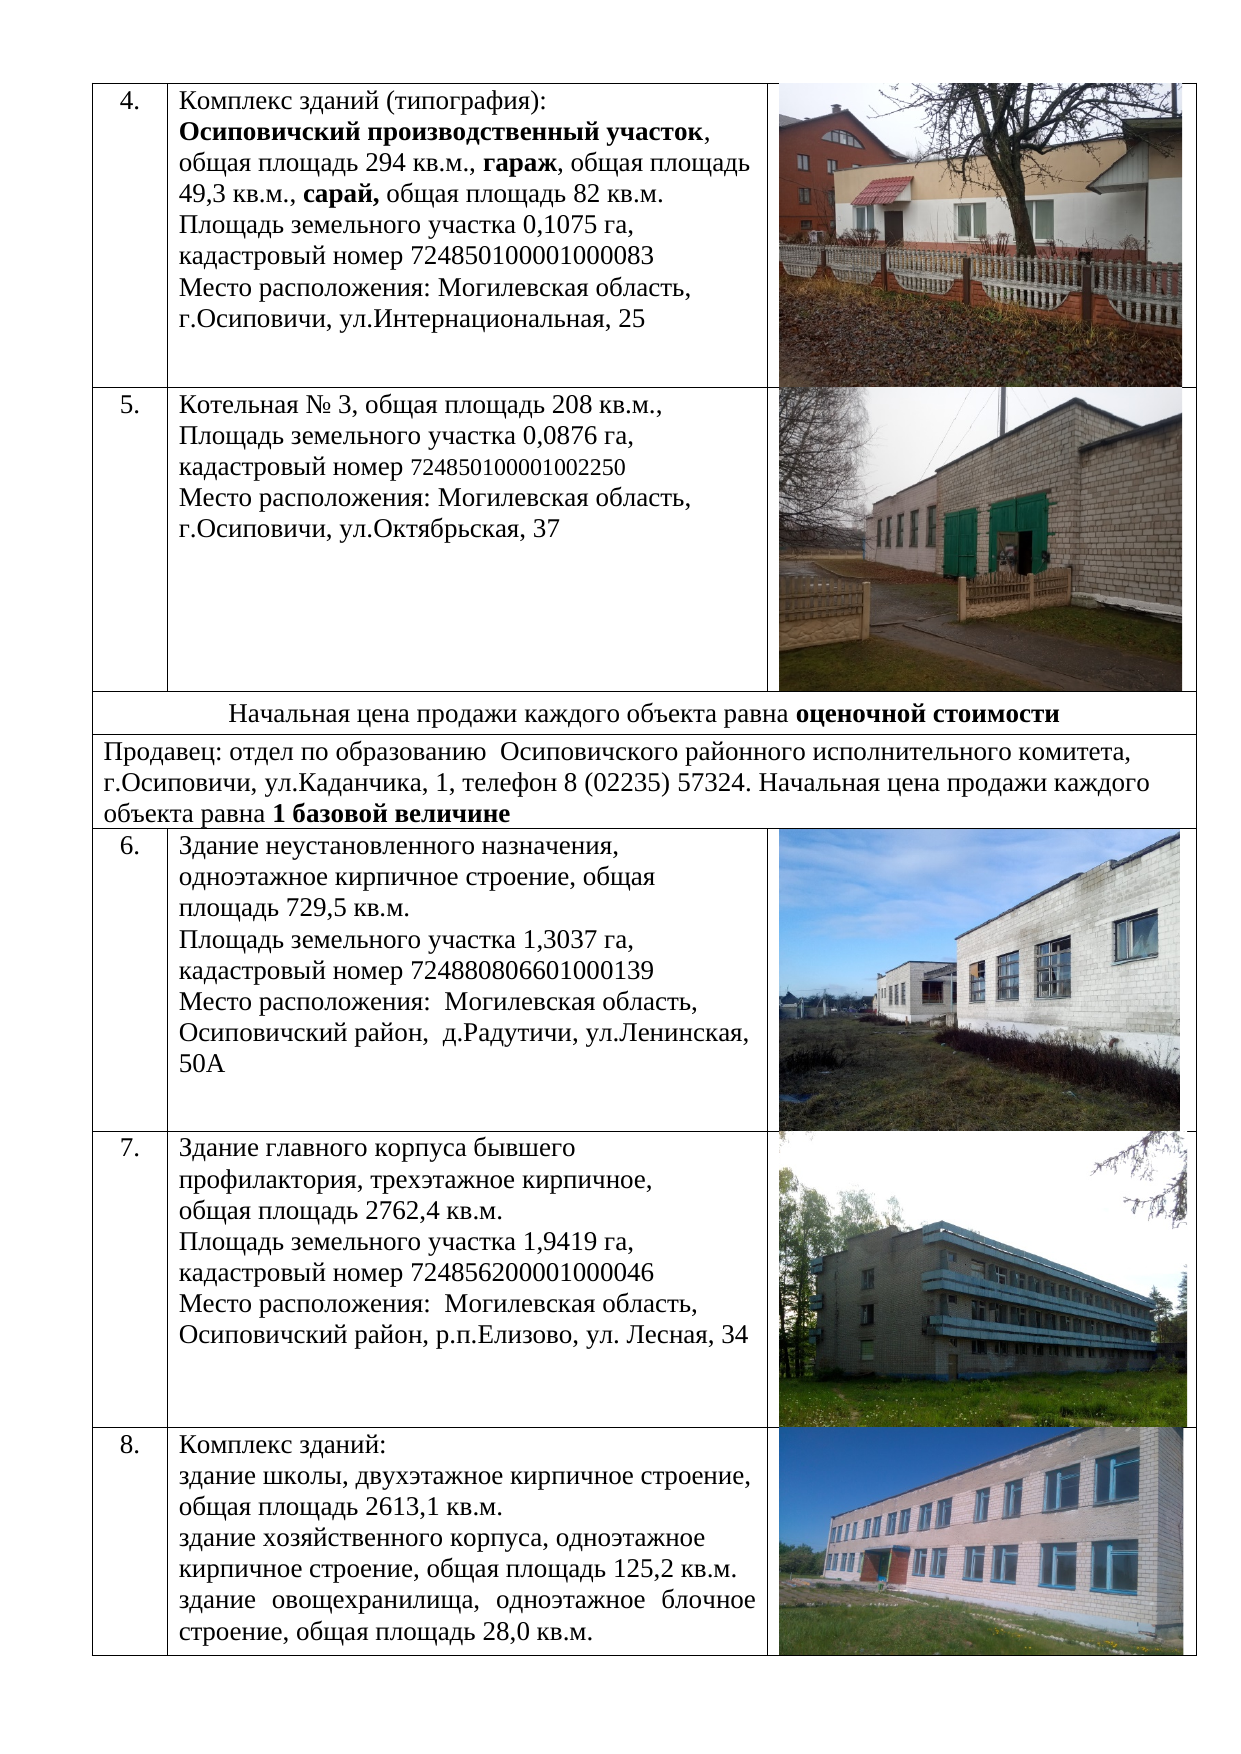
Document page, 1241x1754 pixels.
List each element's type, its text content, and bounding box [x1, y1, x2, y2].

table_cell Комплекс зданий (типография): Осиповичский производственный участок, общая площадь 294 кв.м., гараж, общая площадь 49,3 кв.м., сарай, общая площадь 82 кв.м. Площадь земельного участка 0,1075 га, кадастровый номер 724850100001000083 Место расположения: Могилевская область, г.Осиповичи, ул.Интернациональная, 25 [168, 84, 767, 387]
table_cell Котельная № 3, общая площадь 208 кв.м., Площадь земельного участка 0,0876 га, кадастровый номер 724850100001002250 Место расположения: Могилевская область, г.Осиповичи, ул.Октябрьская, 37 [168, 388, 767, 691]
table_cell [1183, 388, 1196, 691]
table_cell [1183, 84, 1196, 387]
picture [779, 83, 1183, 691]
table_cell [768, 1428, 779, 1654]
table_cell [768, 829, 779, 1131]
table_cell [168, 1428, 767, 1654]
table_cell [1184, 1428, 1196, 1654]
table_cell 8. [93, 1428, 167, 1654]
table_cell 4. [93, 84, 167, 387]
table_cell Здание неустановленного назначения, одноэтажное кирпичное строение, общая площадь 729,5 кв.м. Площадь земельного участка 1,3037 га, кадастровый номер 724880806601000139 Место расположения: Могилевская область, Осиповичский район, д.Радутичи, ул.Ленинская, 50А [168, 829, 767, 1131]
table_cell Здание главного корпуса бывшего профилактория, трехэтажное кирпичное, общая площадь 2762,4 кв.м. Площадь земельного участка 1,9419 га, кадастровый номер 724856200001000046 Место расположения: Могилевская область, Осиповичский район, р.п.Елизово, ул. Лесная, 34 [168, 1132, 767, 1427]
table_cell 6. [93, 829, 167, 1131]
table_cell [768, 388, 779, 691]
table_cell [768, 1132, 779, 1427]
table_cell 5. [93, 388, 167, 691]
table_cell [768, 84, 779, 387]
table_cell 7. [93, 1132, 167, 1427]
table_cell [1180, 829, 1196, 1131]
table_cell [1188, 1132, 1196, 1427]
table_cell Начальная цена продажи каждого объекта равна оценочной стоимости [93, 692, 1196, 734]
table_cell Продавец: отдел по образованию Осиповичского районного исполнительного комитета, г.Осиповичи, ул.Каданчика, 1, телефон 8 (02235) 57324. Начальная цена продажи каждого объекта равна 1 базовой величине [93, 735, 1196, 828]
picture [779, 829, 1188, 1655]
